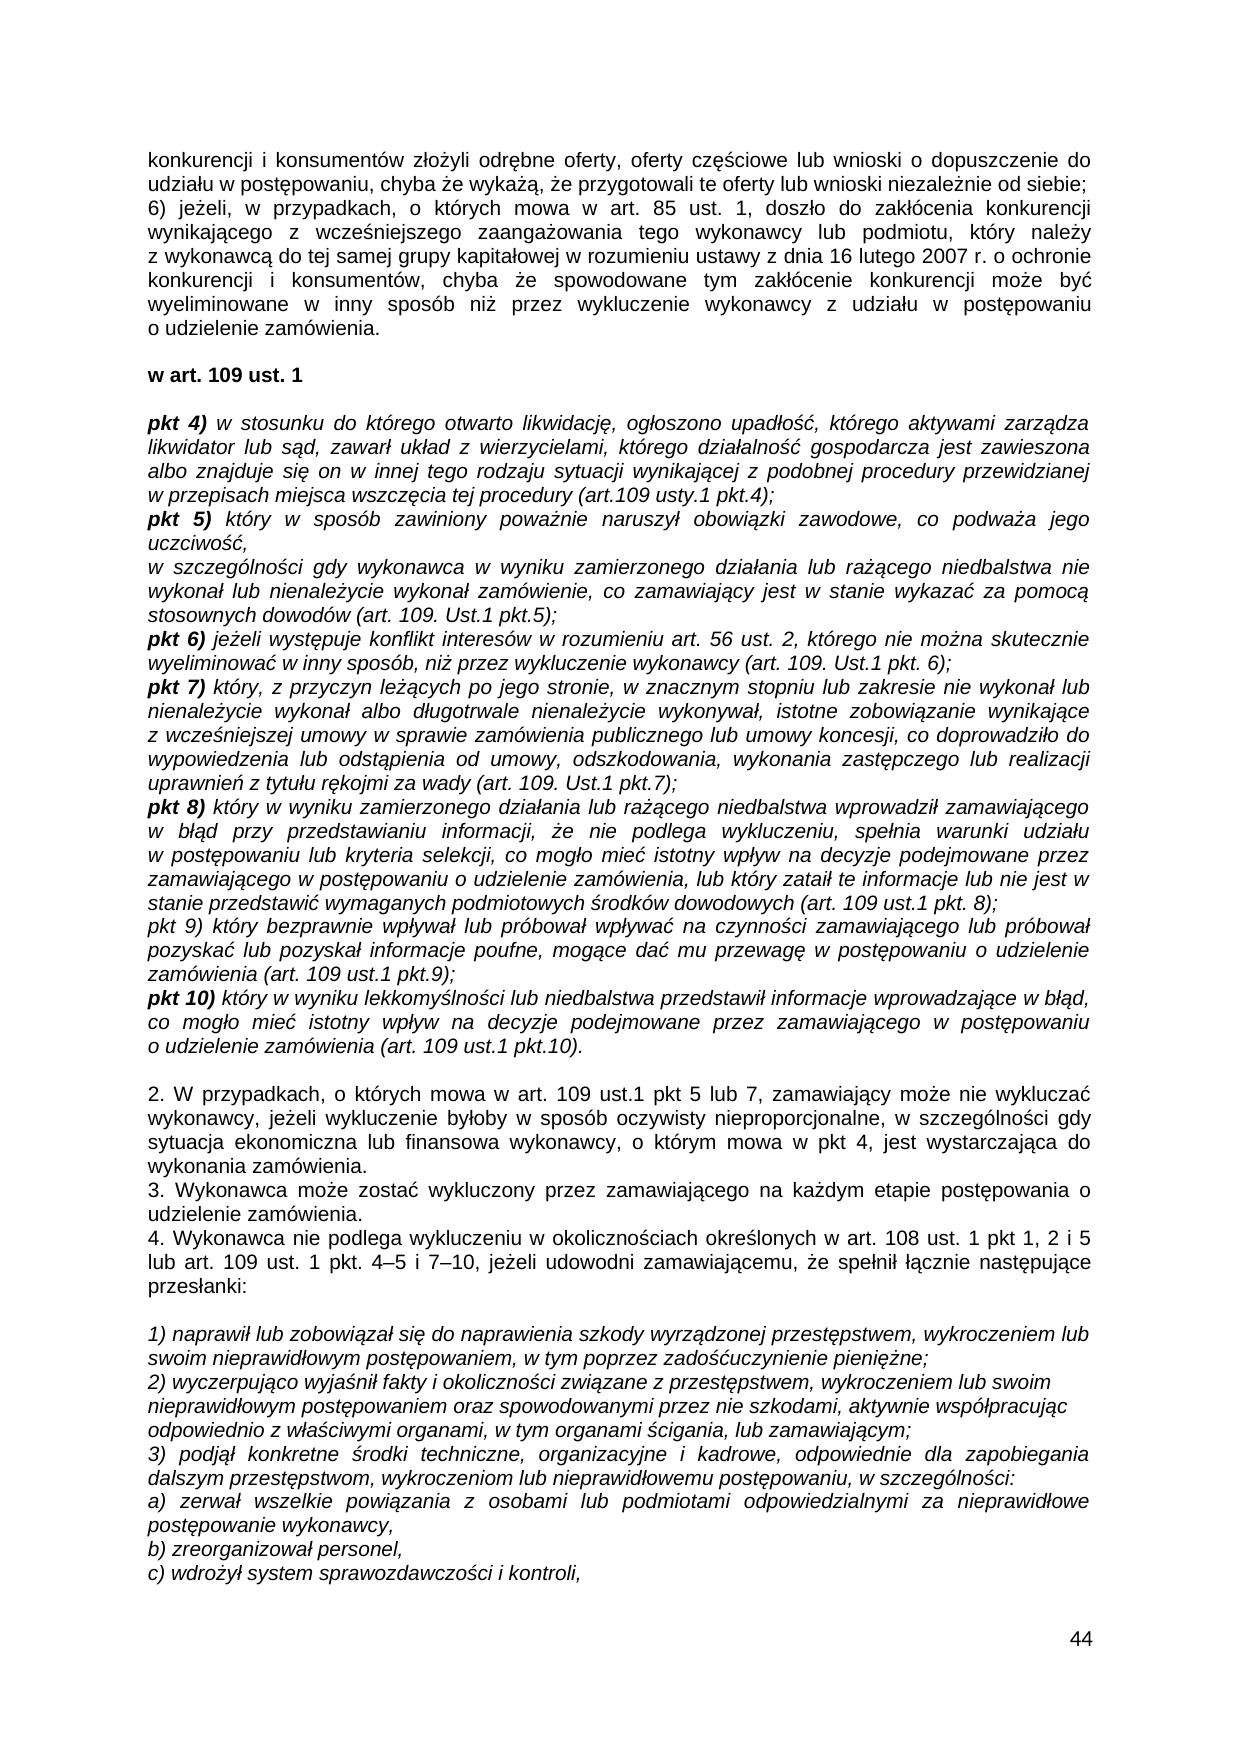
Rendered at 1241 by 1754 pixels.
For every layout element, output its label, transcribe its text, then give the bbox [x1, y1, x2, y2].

text pkt 6) jeżeli występuje konflikt interesów w rozumieniu art. 56 ust. 2, którego nie można skutecznie wyeliminować w inny sposób, niż przez wykluczenie wykonawcy (art. 109. Ust.1 pkt. 6); [148, 627, 1093, 675]
text odpowiednio z właściwymi organami, w tym organami ścigania, lub zamawiającym; [148, 1417, 1093, 1441]
text 6) jeżeli, w przypadkach, o których mowa w art. 85 ust. 1, doszło do zakłócenia konkurencji wynikającego z wcześniejszego zaangażowania tego wykonawcy lub podmiotu, który należy z wykonawcą do tej samej grupy kapitałowej w rozumieniu ustawy z dnia 16 lutego 2007 r. o ochronie konkurencji i konsumentów, chyba że spowodowane tym zakłócenie konkurencji może być wyeliminowane w inny sposób niż przez wykluczenie wykonawcy z udziału w postępowaniu o udzielenie zamówienia. [148, 196, 1093, 339]
text 4. Wykonawca nie podlega wykluczeniu w okolicznościach określonych w art. 108 ust. 1 pkt 1, 2 i 5 lub art. 109 ust. 1 pkt. 4‒5 i 7‒10, jeżeli udowodni zamawiającemu, że spełnił łącznie następujące przesłanki: [148, 1226, 1093, 1298]
text a) zerwał wszelkie powiązania z osobami lub podmiotami odpowiedzialnymi za nieprawidłowe postępowanie wykonawcy, [148, 1489, 1093, 1537]
text 1) naprawił lub zobowiązał się do naprawienia szkody wyrządzonej przestępstwem, wykroczeniem lub swoim nieprawidłowym postępowaniem, w tym poprzez zadośćuczynienie pieniężne; [148, 1322, 1093, 1369]
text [148, 148, 1093, 196]
text pkt 10) który w wyniku lekkomyślności lub niedbalstwa przedstawił informacje wprowadzające w błąd, co mogło mieć istotny wpływ na decyzje podejmowane przez zamawiającego w postępowaniu o udzielenie zamówienia (art. 109 ust.1 pkt.10). [148, 986, 1093, 1058]
text c) wdrożył system sprawozdawczości i kontroli, [148, 1561, 1093, 1585]
text 3) podjął konkretne środki techniczne, organizacyjne i kadrowe, odpowiednie dla zapobiegania dalszym przestępstwom, wykroczeniom lub nieprawidłowemu postępowaniu, w szczególności: [148, 1441, 1093, 1489]
text 3. Wykonawca może zostać wykluczony przez zamawiającego na każdym etapie postępowania o udzielenie zamówienia. [148, 1178, 1093, 1226]
text 2. W przypadkach, o których mowa w art. 109 ust.1 pkt 5 lub 7, zamawiający może nie wykluczać wykonawcy, jeżeli wykluczenie byłoby w sposób oczywisty nieproporcjonalne, w szczególności gdy sytuacja ekonomiczna lub finansowa wykonawcy, o którym mowa w pkt 4, jest wystarczająca do wykonania zamówienia. [148, 1082, 1093, 1178]
text w szczególności gdy wykonawca w wyniku zamierzonego działania lub rażącego niedbalstwa nie wykonał lub nienależycie wykonał zamówienie, co zamawiający jest w stanie wykazać za pomocą stosownych dowodów (art. 109. Ust.1 pkt.5); [148, 555, 1093, 627]
text nieprawidłowym postępowaniem oraz spowodowanymi przez nie szkodami, aktywnie współpracując [148, 1393, 1093, 1417]
text pkt 9) który bezprawnie wpływał lub próbował wpływać na czynności zamawiającego lub próbował pozyskać lub pozyskał informacje poufne, mogące dać mu przewagę w postępowaniu o udzielenie zamówienia (art. 109 ust.1 pkt.9); [148, 914, 1093, 986]
text pkt 4) w stosunku do którego otwarto likwidację, ogłoszono upadłość, którego aktywami zarządza likwidator lub sąd, zawarł układ z wierzycielami, którego działalność gospodarcza jest zawieszona albo znajduje się on w innej tego rodzaju sytuacji wynikającej z podobnej procedury przewidzianej w przepisach miejsca wszczęcia tej procedury (art.109 usty.1 pkt.4); [148, 411, 1093, 507]
text pkt 7) który, z przyczyn leżących po jego stronie, w znacznym stopniu lub zakresie nie wykonał lub nienależycie wykonał albo długotrwale nienależycie wykonywał, istotne zobowiązanie wynikające z wcześniejszej umowy w sprawie zamówienia publicznego lub umowy koncesji, co doprowadziło do wypowiedzenia lub odstąpienia od umowy, odszkodowania, wykonania zastępczego lub realizacji uprawnień z tytułu rękojmi za wady (art. 109. Ust.1 pkt.7); [148, 675, 1093, 794]
text w art. 109 ust. 1 [148, 363, 1093, 387]
text b) zreorganizował personel, [148, 1537, 1093, 1561]
text 2) wyczerpująco wyjaśnił fakty i okoliczności związane z przestępstwem, wykroczeniem lub swoim [148, 1369, 1093, 1393]
text pkt 8) który w wyniku zamierzonego działania lub rażącego niedbalstwa wprowadził zamawiającego w błąd przy przedstawianiu informacji, że nie podlega wykluczeniu, spełnia warunki udziału w postępowaniu lub kryteria selekcji, co mogło mieć istotny wpływ na decyzje podejmowane przez zamawiającego w postępowaniu o udzielenie zamówienia, lub który zataił te informacje lub nie jest w stanie przedstawić wymaganych podmiotowych środków dowodowych (art. 109 ust.1 pkt. 8); [148, 794, 1093, 914]
text pkt 5) który w sposób zawiniony poważnie naruszył obowiązki zawodowe, co podważa jego uczciwość, [148, 507, 1093, 555]
